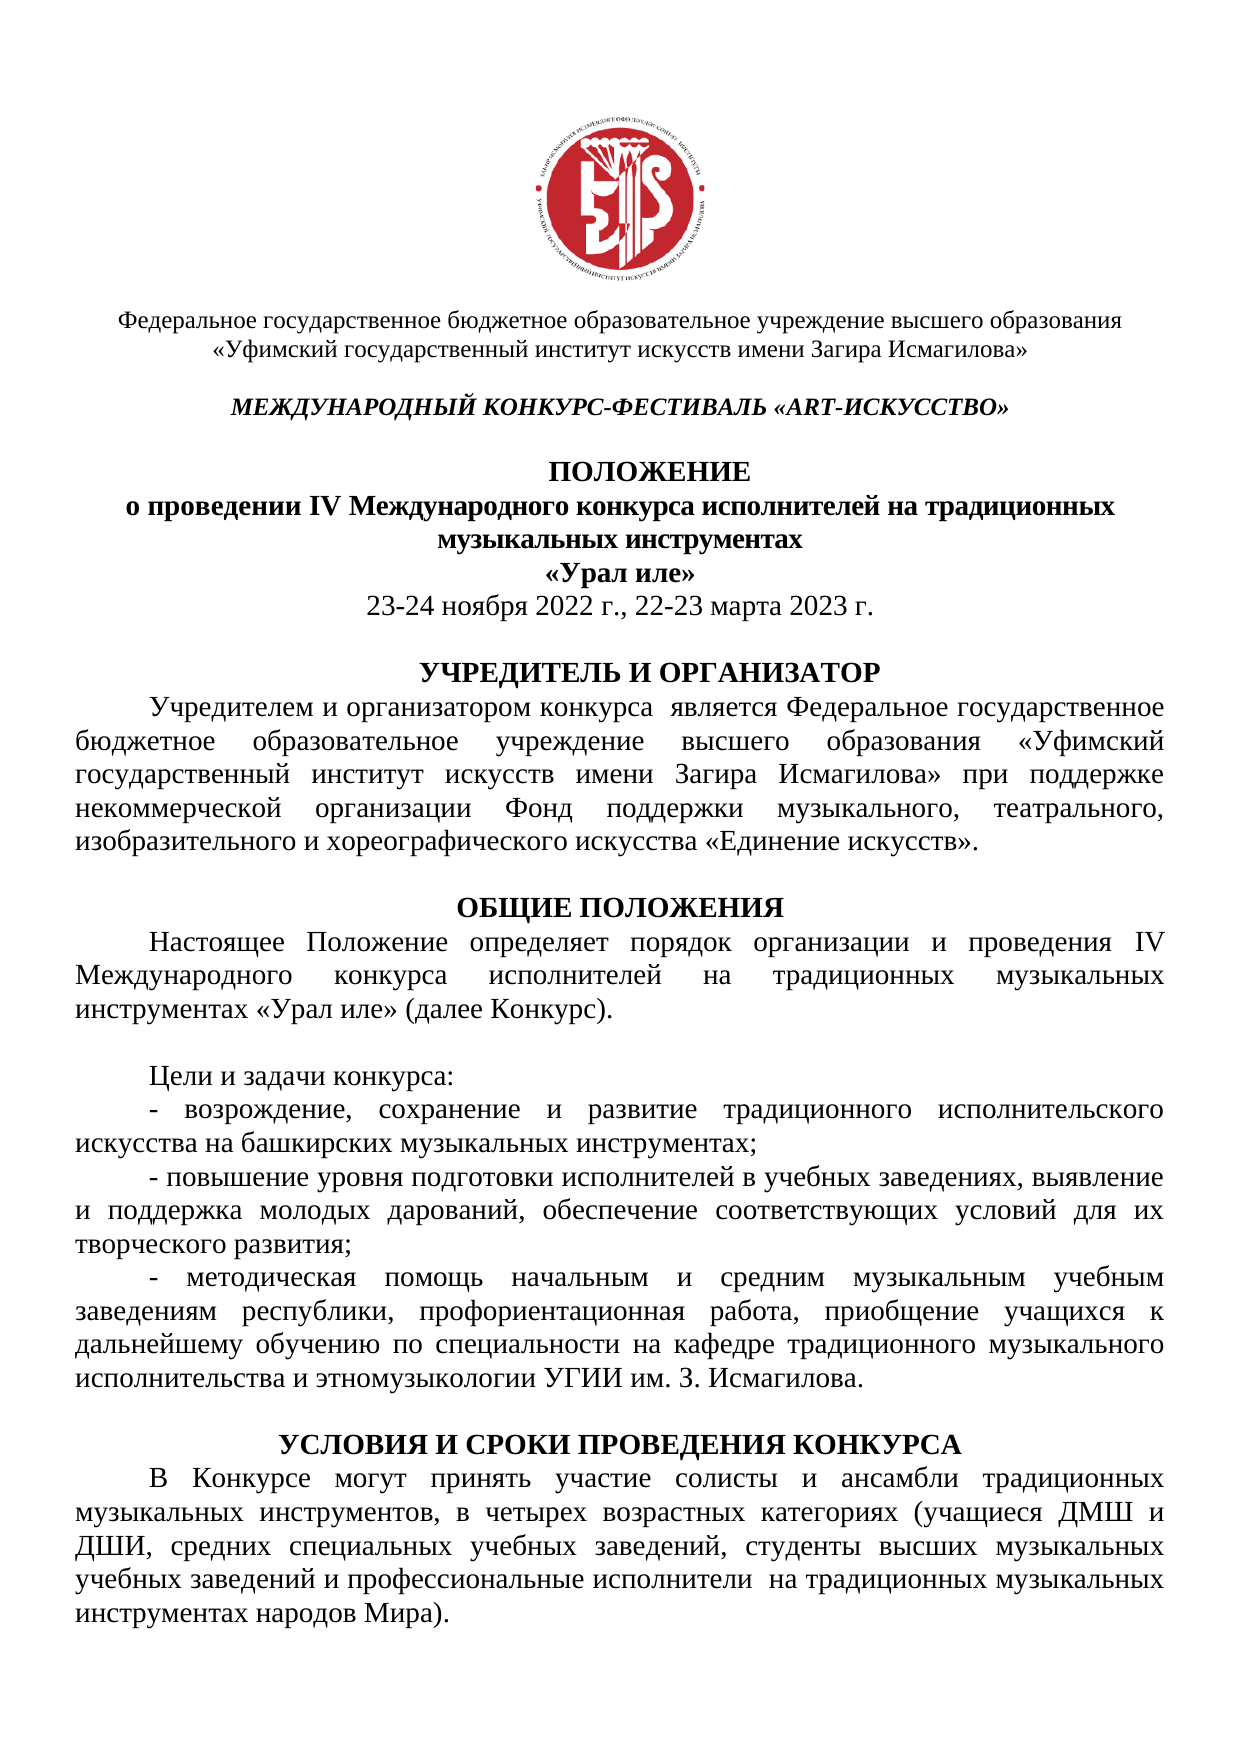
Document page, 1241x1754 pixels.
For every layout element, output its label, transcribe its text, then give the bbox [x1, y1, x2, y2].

text 23-24 ноября 2022 г., 22-23 марта 2023 г. [75, 588, 1165, 622]
text МЕЖДУНАРОДНЫЙ КОНКУРС-ФЕСТИВАЛЬ «ART-ИСКУССТВО» [75, 392, 1165, 421]
text ОБЩИЕ ПОЛОЖЕНИЯ [75, 890, 1165, 924]
text Федеральное государственное бюджетное образовательное учреждение высшего образования [75, 305, 1165, 334]
text «Уфимский государственный институт искусств имени Загира Исмагилова» [75, 334, 1165, 363]
text Учредителем и организатором конкурса является Федеральное государственное бюджетное образовательное учреждение высшего образования «Уфимский государственный институт искусств имени Загира Исмагилова» при поддержке некоммерческой организации Фонд поддержки музыкального, театрального, изобразительного и хореографического искусства «Единение искусств». [75, 689, 1165, 857]
text - методическая помощь начальным и средним музыкальным учебным заведениям республики, профориентационная работа, приобщение учащихся к дальнейшему обучению по специальности на кафедре традиционного музыкального исполнительства и этномузыкологии УГИИ им. З. Исмагилова. [75, 1259, 1165, 1393]
text - возрождение, сохранение и развитие традиционного исполнительского искусства на башкирских музыкальных инструментах; [75, 1092, 1165, 1159]
text УСЛОВИЯ И СРОКИ ПРОВЕДЕНИЯ КОНКУРСА [75, 1427, 1165, 1461]
text ПОЛОЖЕНИЕ [90, 454, 1165, 488]
text «Урал иле» [75, 555, 1165, 588]
text Настоящее Положение определяет порядок организации и проведения IV Международного конкурса исполнителей на традиционных музыкальных инструментах «Урал иле» (далее Конкурс). [75, 924, 1165, 1024]
text - повышение уровня подготовки исполнителей в учебных заведениях, выявление и поддержка молодых дарований, обеспечение соответствующих условий для их творческого развития; [75, 1159, 1165, 1259]
text Цели и задачи конкурса: [75, 1058, 1165, 1092]
text о проведении IV Международного конкурса исполнителей на традиционных музыкальных инструментах [75, 488, 1165, 555]
text УЧРЕДИТЕЛЬ И ОРГАНИЗАТОР [90, 656, 1165, 689]
text В Конкурсе могут принять участие солисты и ансамбли традиционных музыкальных инструментов, в четырех возрастных категориях (учащиеся ДМШ и ДШИ, средних специальных учебных заведений, студенты высших музыкальных учебных заведений и профессиональные исполнители на традиционных музыкальных инструментах народов Мира). [75, 1461, 1165, 1628]
picture [535, 117, 705, 281]
